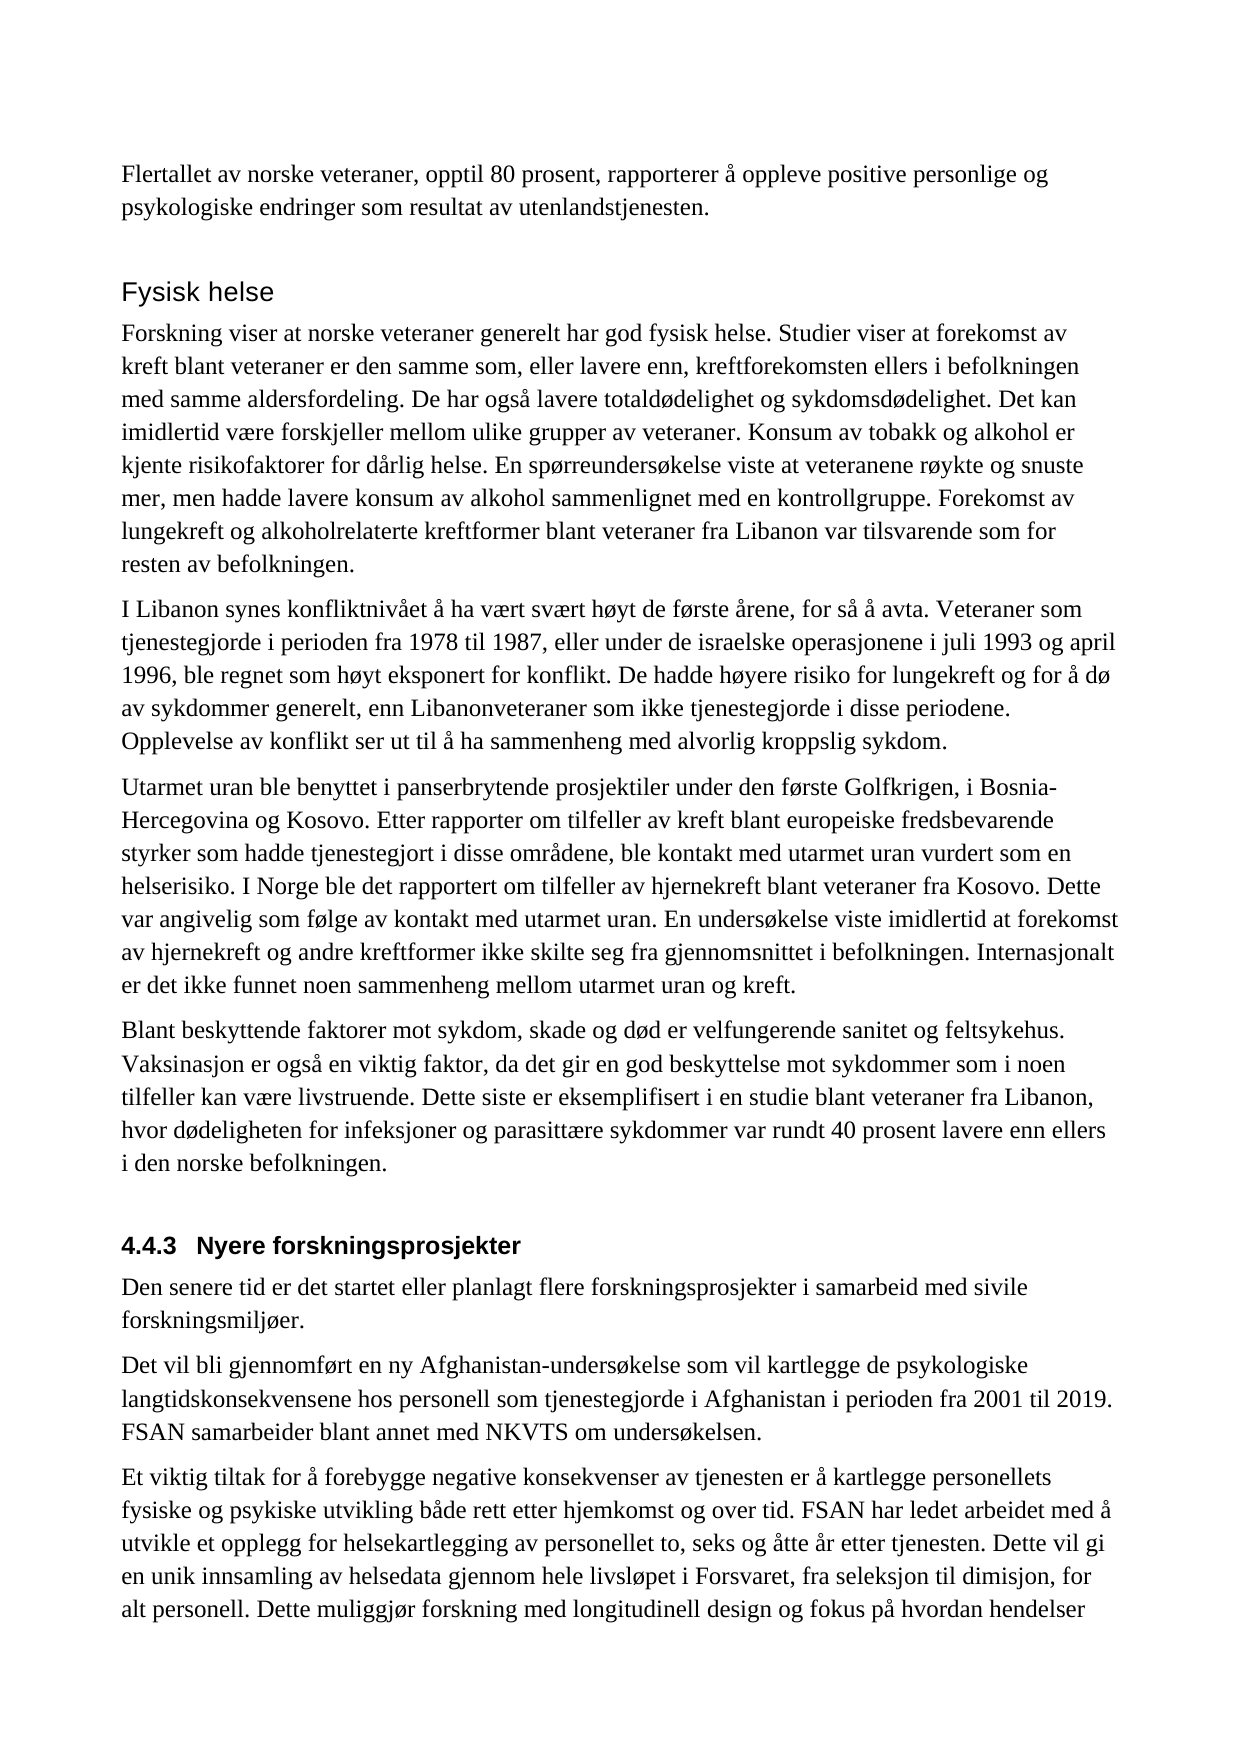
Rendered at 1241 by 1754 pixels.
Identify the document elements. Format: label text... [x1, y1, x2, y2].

text Fysisk helse [121, 276, 1119, 307]
text Den senere tid er det startet eller planlagt flere forskningsprosjekter i samarbeid med sivile forskningsmiljøer. [121, 1272, 1119, 1334]
subtitle Nyere forskningsprosjekter [121, 1231, 1119, 1259]
text I Libanon synes konfliktnivået å ha vært svært høyt de første årene, for så å avta. Veteraner som tjenestegjorde i perioden fra 1978 til 1987, eller under de israelske operasjonene i juli 1993 og april 1996, ble regnet som høyt eksponert for konflikt. De hadde høyere risiko for lungekreft og for å dø av sykdommer generelt, enn Libanonveteraner som ikke tjenestegjorde i disse periodene. Opplevelse av konflikt ser ut til å ha sammenheng med alvorlig kroppslig sykdom. [121, 594, 1119, 755]
text Det vil bli gjennomført en ny Afghanistan-undersøkelse som vil kartlegge de psykologiske langtidskonsekvensene hos personell som tjenestegjorde i Afghanistan i perioden fra 2001 til 2019. FSAN samarbeider blant annet med NKVTS om undersøkelsen. [121, 1351, 1119, 1445]
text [121, 1462, 1119, 1623]
text Forskning viser at norske veteraner generelt har god fysisk helse. Studier viser at forekomst av kreft blant veteraner er den samme som, eller lavere enn, kreftforekomsten ellers i befolkningen med samme aldersfordeling. De har også lavere totaldødelighet og sykdomsdødelighet. Det kan imidlertid være forskjeller mellom ulike grupper av veteraner. Konsum av tobakk og alkohol er kjente risikofaktorer for dårlig helse. En spørreundersøkelse viste at veteranene røykte og snuste mer, men hadde lavere konsum av alkohol sammenlignet med en kontrollgruppe. Forekomst av lungekreft og alkoholrelaterte kreftformer blant veteraner fra Libanon var tilsvarende som for resten av befolkningen. [121, 318, 1119, 578]
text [121, 159, 1119, 221]
text Blant beskyttende faktorer mot sykdom, skade og død er velfungerende sanitet og feltsykehus. Vaksinasjon er også en viktig faktor, da det gir en god beskyttelse mot sykdommer som i noen tilfeller kan være livstruende. Dette siste er eksemplifisert i en studie blant veteraner fra Libanon, hvor dødeligheten for infeksjoner og parasittære sykdommer var rundt 40 prosent lavere enn ellers i den norske befolkningen. [121, 1016, 1119, 1176]
text Utarmet uran ble benyttet i panserbrytende prosjektiler under den første Golfkrigen, i Bosnia-Hercegovina og Kosovo. Etter rapporter om tilfeller av kreft blant europeiske fredsbevarende styrker som hadde tjenestegjort i disse områdene, ble kontakt med utarmet uran vurdert som en helserisiko. I Norge ble det rapportert om tilfeller av hjernekreft blant veteraner fra Kosovo. Dette var angivelig som følge av kontakt med utarmet uran. En undersøkelse viste imidlertid at forekomst av hjernekreft og andre kreftformer ikke skilte seg fra gjennomsnittet i befolkningen. Internasjonalt er det ikke funnet noen sammenheng mellom utarmet uran og kreft. [121, 772, 1119, 999]
